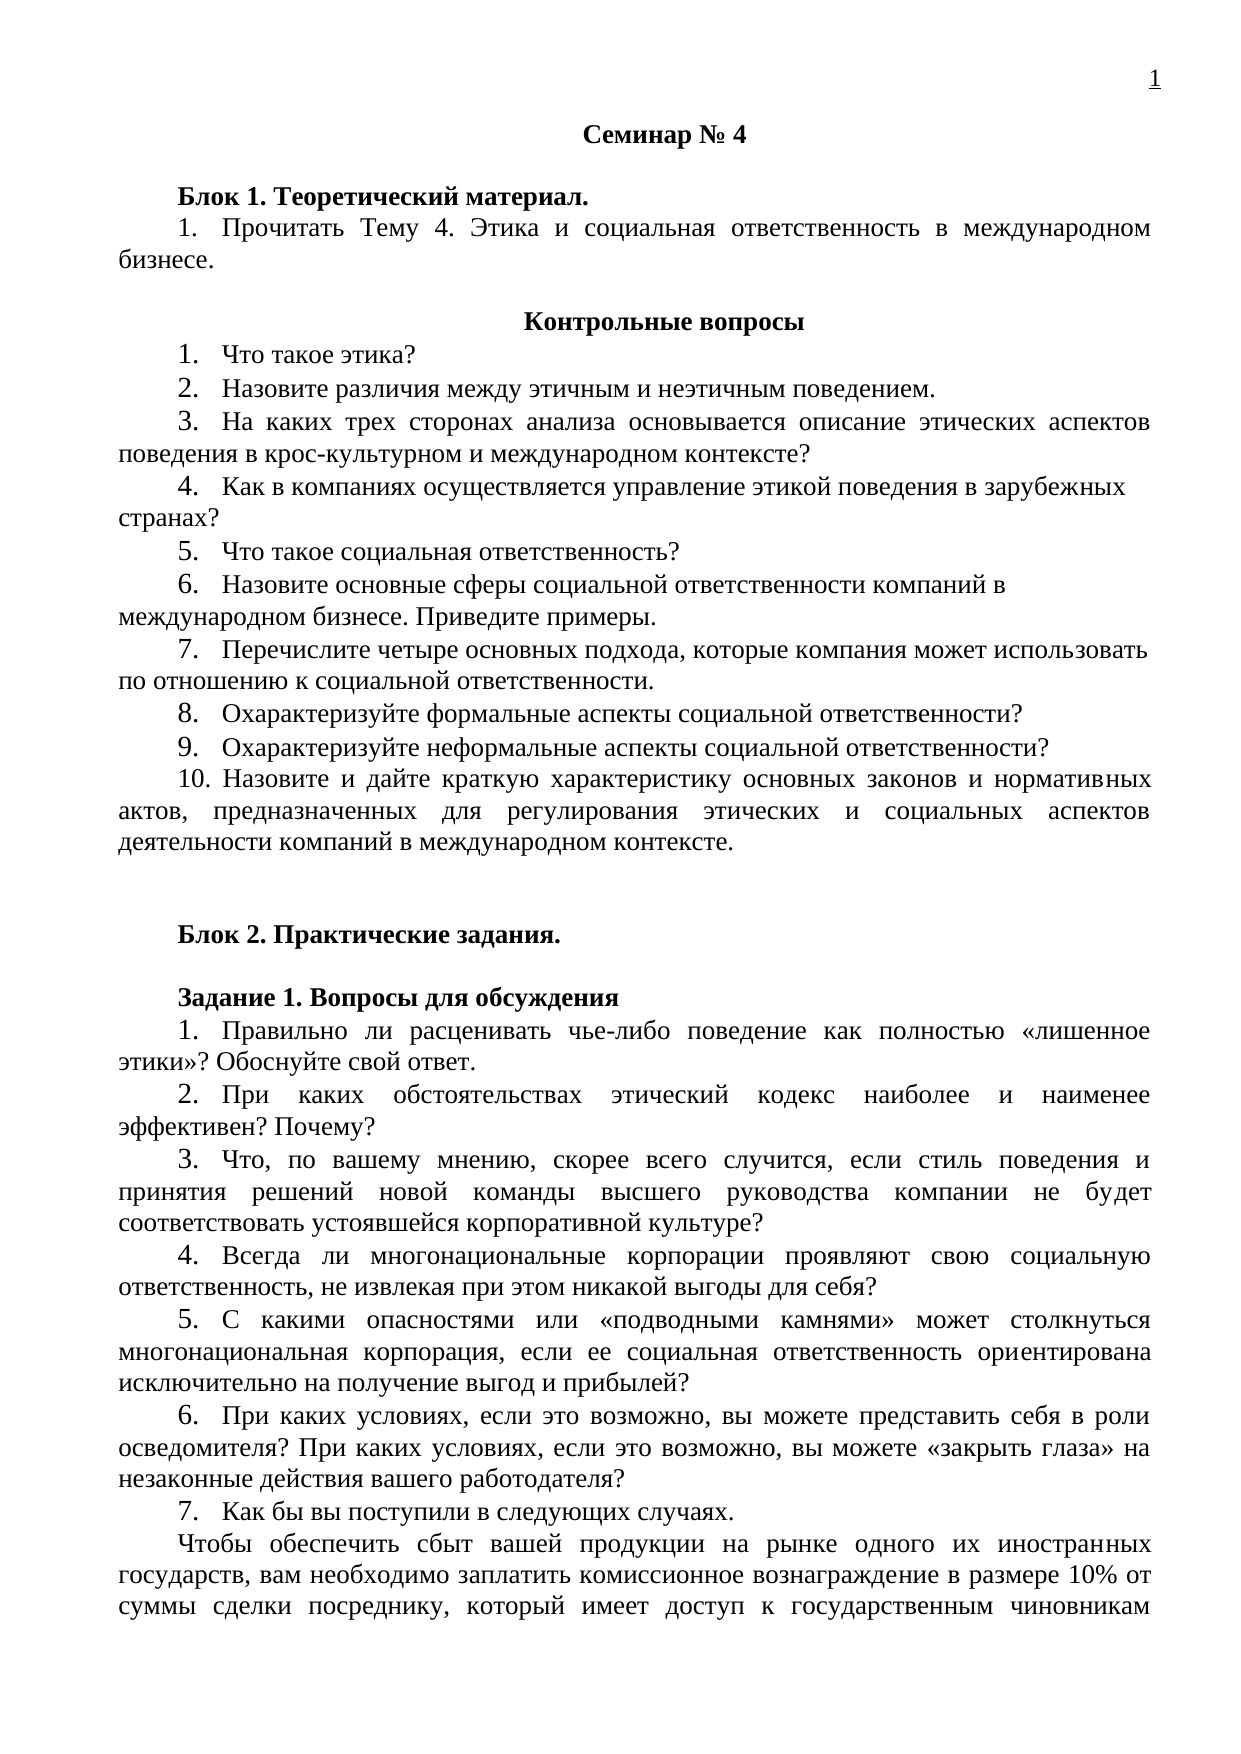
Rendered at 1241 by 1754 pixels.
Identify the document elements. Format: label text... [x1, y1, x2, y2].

list Что такое этика? [118, 336, 1152, 370]
list Назовите основные сферы социальной ответственности компаний в международном бизнесе. Приведите примеры. [118, 566, 1152, 631]
text 10. Назовите и дайте краткую характеристику основных законов и нормативных актов, предназначенных для регулирования этических и социальных аспектов деятельности компаний в международном контексте. [118, 763, 1152, 856]
list При каких условиях, если это возможно, вы можете представить себя в роли осведомителя? При каких условиях, если это возможно, вы можете «закрыть глаза» на незаконные действия вашего работодателя? [118, 1397, 1152, 1493]
text Семинар № 4 [118, 118, 1152, 149]
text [118, 1527, 1152, 1620]
list Правильно ли расценивать чье-либо поведение как полностью «лишенное этики»? Обоснуйте свой ответ. [118, 1012, 1152, 1076]
list Что такое социальная ответственность? [118, 533, 1152, 566]
list При каких обстоятельствах этический кодекс наиболее и наименее эффективен? Почему? [118, 1076, 1152, 1141]
list Назовите различия между этичным и неэтичным поведением. [118, 370, 1152, 403]
list Перечислите четыре основных подхода, которые компания может использовать по отношению к социальной ответственности. [118, 631, 1152, 696]
list Всегда ли многонациональные корпорации проявляют свою социальную ответственность, не извлекая при этом никакой выгоды для себя? [118, 1237, 1152, 1302]
list Как в компаниях осуществляется управление этикой поведения в зарубежных странах? [118, 468, 1152, 533]
list На каких трех сторонах анализа основывается описание этических аспектов поведения в крос-культурном и международном контексте? [118, 403, 1152, 468]
list Блок 2. Практические задания. [118, 918, 1152, 949]
text Блок 1. Теоретический материал. [118, 180, 1152, 212]
list Как бы вы поступили в следующих случаях. [118, 1493, 1152, 1527]
list Прочитать Тему 4. Этика и социальная ответственность в международном бизнесе. [118, 212, 1152, 274]
text Задание 1. Вопросы для обсуждения [118, 981, 1152, 1012]
list С какими опасностями или «подводными камнями» может столкнуться многонациональная корпорация, если ее социальная ответственность ориентирована исключительно на получение выгод и прибылей? [118, 1302, 1152, 1397]
text Контрольные вопросы [118, 305, 1152, 336]
list Что, по вашему мнению, скорее всего случится, если стиль поведения и принятия решений новой команды высшего руководства компании не будет соответствовать устоявшейся корпоративной культуре? [118, 1141, 1152, 1237]
list Охарактеризуйте формальные аспекты социальной ответственности? [118, 696, 1152, 729]
list Охарактеризуйте неформальные аспекты социальной ответственности? [118, 729, 1152, 763]
